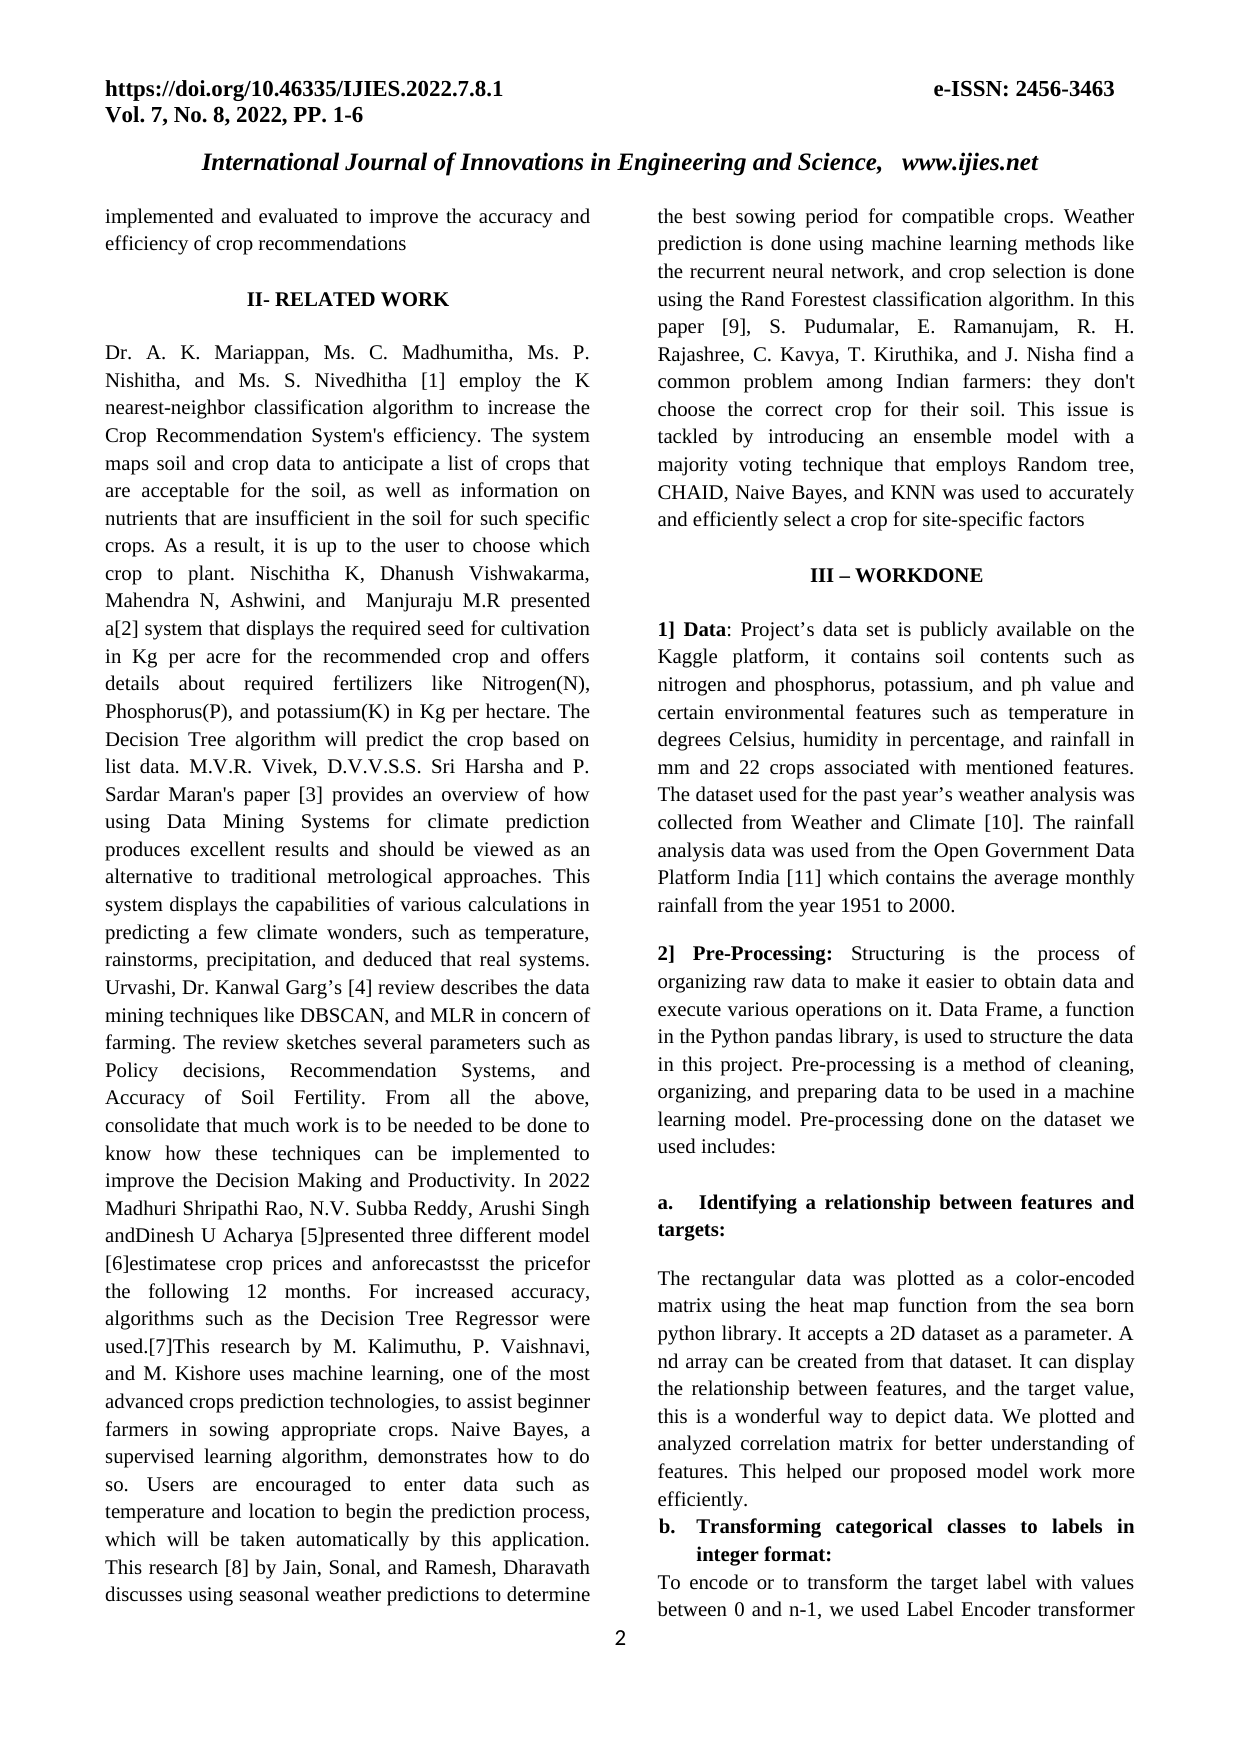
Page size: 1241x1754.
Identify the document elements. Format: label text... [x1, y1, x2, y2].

text a. Identifying a relationship between features and targets: [657, 1190, 1135, 1241]
text 1] Data: Project’s data set is publicly available on the Kaggle platform, it contains soil contents such as nitrogen and phosphorus, potassium, and ph value and certain environmental features such as temperature in degrees Celsius, humidity in percentage, and rainfall in mm and 22 crops associated with mentioned features. The dataset used for the past year’s weather analysis was collected from Weather and Climate [10]. The rainfall analysis data was used from the Open Government Data Platform India [11] which contains the average monthly rainfall from the year 1951 to 2000. [657, 617, 1135, 917]
text The rectangular data was plotted as a color-encoded matrix using the heat map function from the sea born python library. It accepts a 2D dataset as a parameter. A nd array can be created from that dataset. It can display the relationship between features, and the target value, this is a wonderful way to depict data. We plotted and analyzed correlation matrix for better understanding of features. This helped our proposed model work more efficiently. [657, 1266, 1135, 1511]
list II- RELATED WORK [105, 286, 591, 311]
list Transforming categorical classes to labels in integer format: [659, 1514, 1135, 1566]
subtitle III – WORKDONE [657, 562, 1136, 587]
text Dr. A. K. Mariappan, Ms. C. Madhumitha, Ms. P. Nishitha, and Ms. S. Nivedhitha [1] employ the K nearest-neighbor classification algorithm to increase the Crop Recommendation System's efficiency. The system maps soil and crop data to anticipate a list of crops that are acceptable for the soil, as well as information on nutrients that are insufficient in the soil for such specific crops. As a result, it is up to the user to choose which crop to plant. Nischitha K, Dhanush Vishwakarma, Mahendra N, Ashwini, and Manjuraju M.R presented a[2] system that displays the required seed for cultivation in Kg per acre for the recommended crop and offers details about required fertilizers like Nitrogen(N), Phosphorus(P), and potassium(K) in Kg per hectare. The Decision Tree algorithm will predict the crop based on list data. M.V.R. Vivek, D.V.V.S.S. Sri Harsha and P. Sardar Maran's paper [3] provides an overview of how using Data Mining Systems for climate prediction produces excellent results and should be viewed as an alternative to traditional metrological approaches. This system displays the capabilities of various calculations in predicting a few climate wonders, such as temperature, rainstorms, precipitation, and deduced that real systems. Urvashi, Dr. Kanwal Garg’s [4] review describes the data mining techniques like DBSCAN, and MLR in concern of farming. The review sketches several parameters such as Policy decisions, Recommendation Systems, and Accuracy of Soil Fertility. From all the above, consolidate that much work is to be needed to be done to know how these techniques can be implemented to improve the Decision Making and Productivity. In 2022 Madhuri Shripathi Rao, N.V. Subba Reddy, Arushi Singh andDinesh U Acharya [5]presented three different model [6]estimatese crop prices and anforecastsst the pricefor the following 12 months. For increased accuracy, algorithms such as the Decision Tree Regressor were used.[7]This research by M. Kalimuthu, P. Vaishnavi, and M. Kishore uses machine learning, one of the most advanced crops prediction technologies, to assist beginner farmers in sowing appropriate crops. Naive Bayes, a supervised learning algorithm, demonstrates how to do so. Users are encouraged to enter data such as temperature and location to begin the prediction process, which will be taken automatically by this application. This research [8] by Jain, Sonal, and Ramesh, Dharavath discusses using seasonal weather predictions to determine the best sowing period for compatible crops. Weather prediction is done using machine learning methods like the recurrent neural network, and crop selection is done using the Rand Forestest classification algorithm. In this paper [9], S. Pudumalar, E. Ramanujam, R. H. Rajashree, C. Kavya, T. Kiruthika, and J. Nisha find a common problem among Indian farmers: they don't choose the correct crop for their soil. This issue is tackled by introducing an ensemble model with a majority voting technique that employs Random tree, CHAID, Naive Bayes, and KNN was used to accurately and efficiently select a crop for site-specific factors [105, 340, 591, 1606]
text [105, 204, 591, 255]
text 2] Pre-Processing: Structuring is the process of organizing raw data to make it easier to obtain data and execute various operations on it. Data Frame, a function in the Python pandas library, is used to structure the data in this project. Pre-processing is a method of cleaning, organizing, and preparing data to be used in a machine learning model. Pre-processing done on the dataset we used includes: [657, 941, 1135, 1158]
